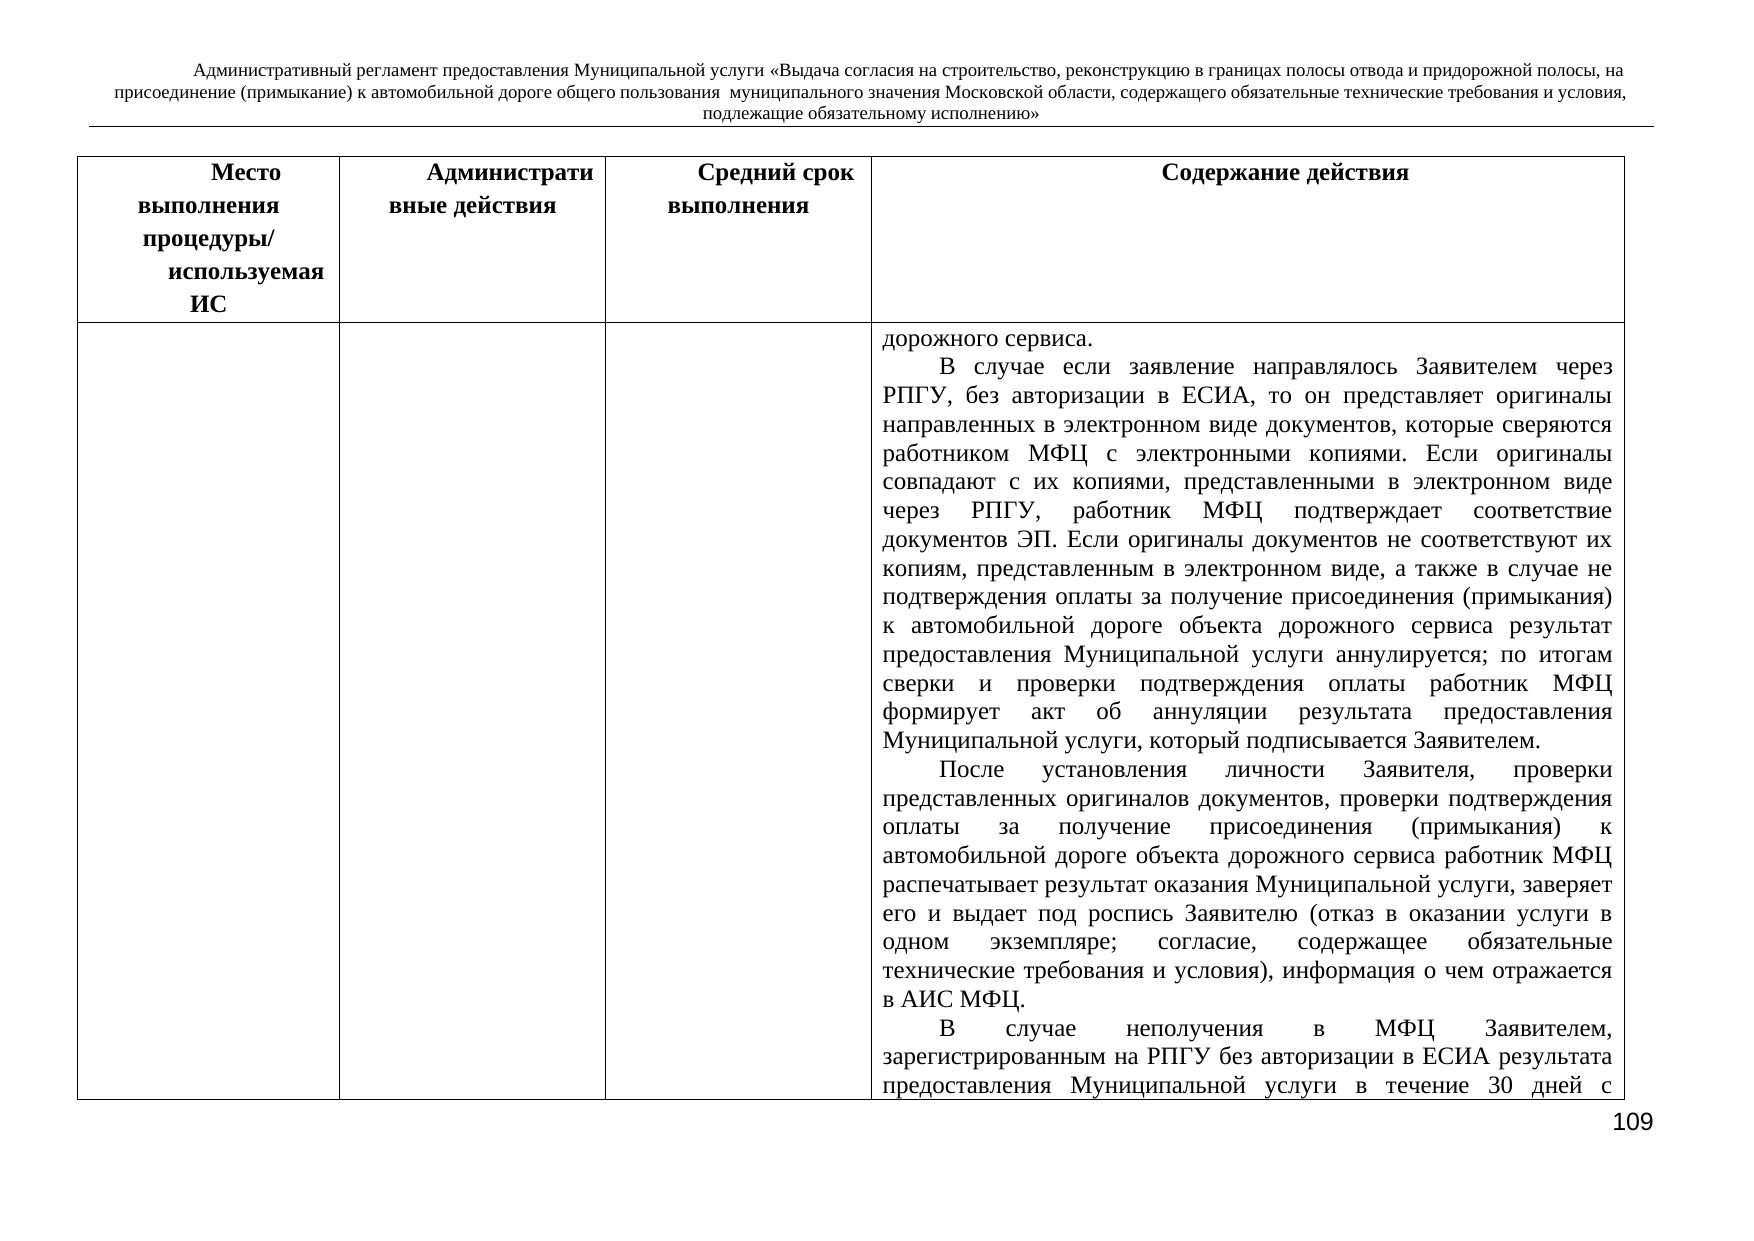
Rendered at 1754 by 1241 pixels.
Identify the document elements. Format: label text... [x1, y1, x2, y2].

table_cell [606, 323, 871, 1099]
table_header Содержание действия [872, 157, 1624, 322]
table_header Административные действия [340, 157, 605, 322]
table_header Место выполнения процедуры/ используемая ИС [78, 157, 339, 322]
table_header Средний срок выполнения [606, 157, 871, 322]
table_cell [78, 323, 339, 1099]
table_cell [340, 323, 605, 1099]
